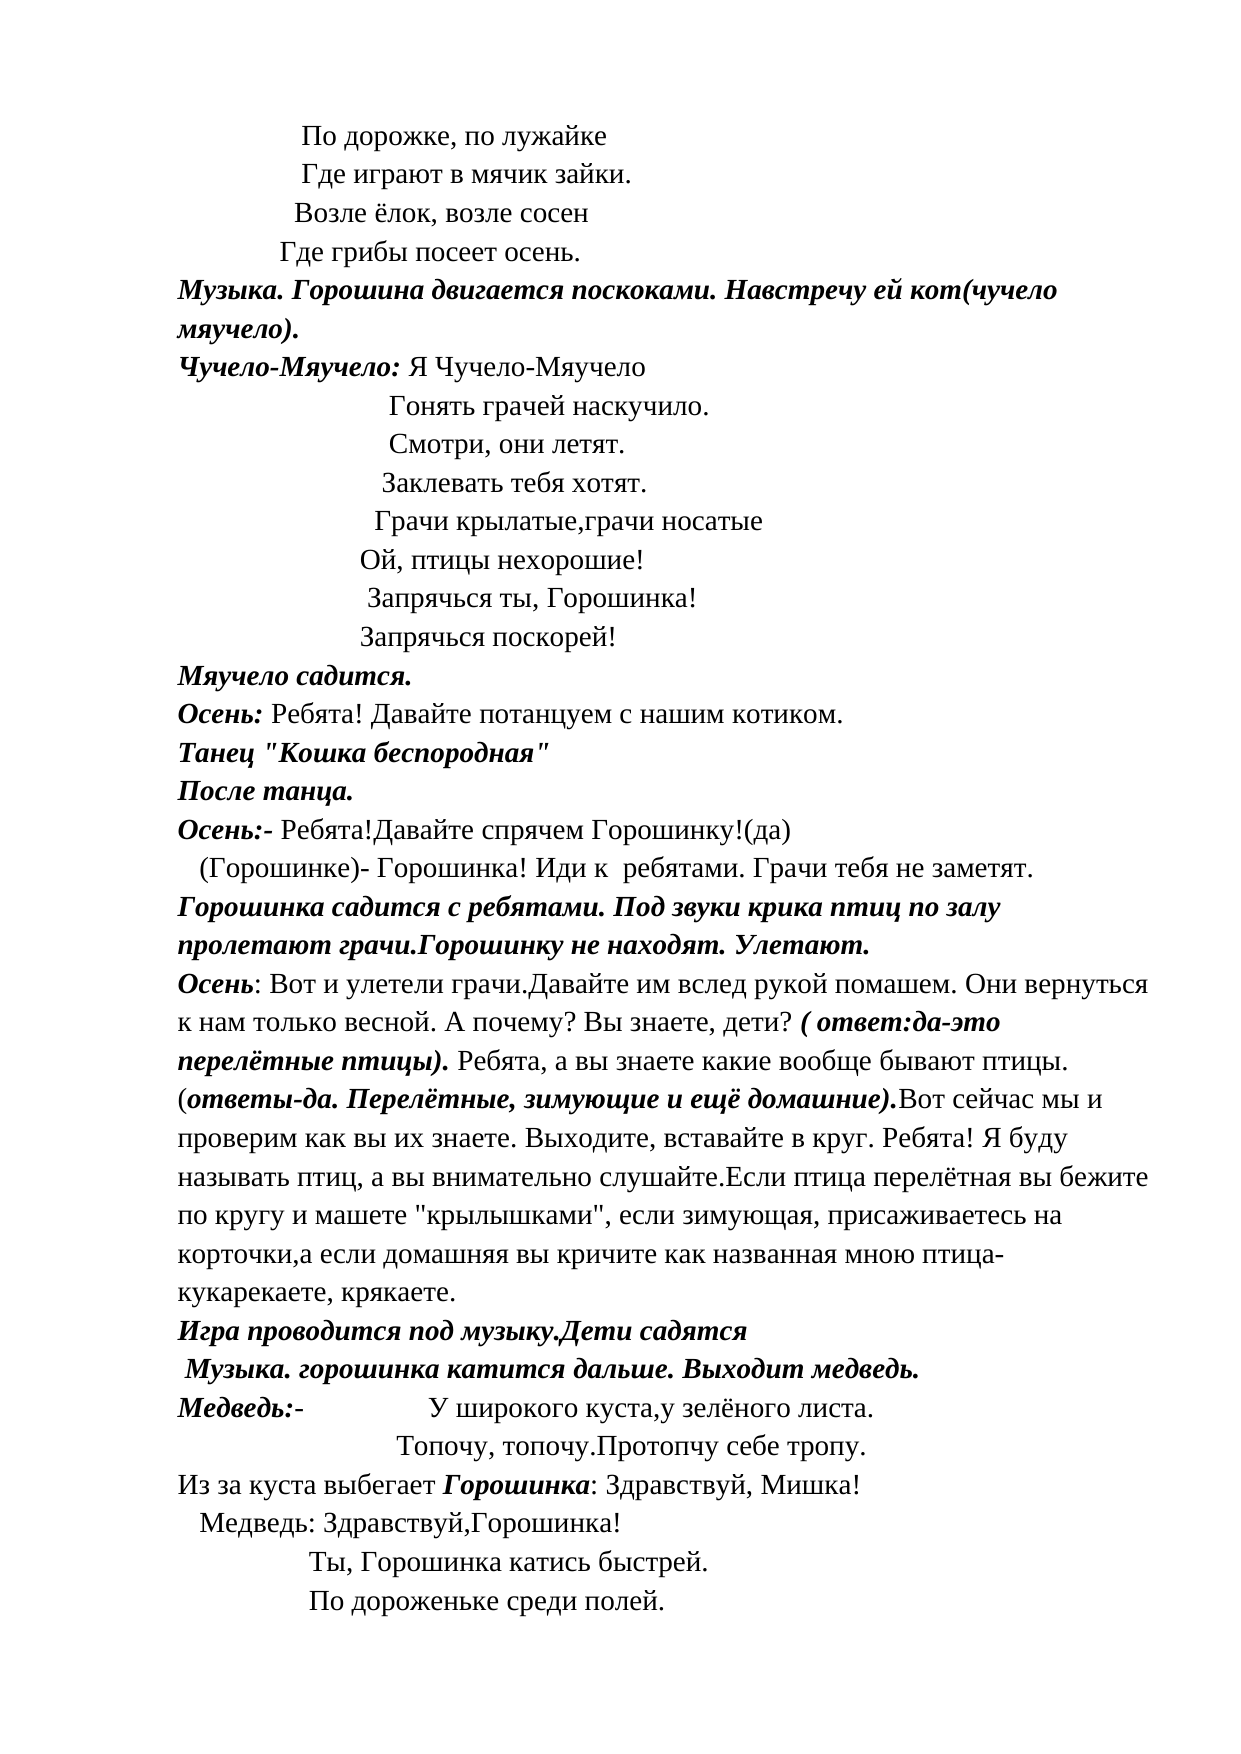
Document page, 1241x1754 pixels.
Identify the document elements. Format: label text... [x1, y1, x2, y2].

text Медведь: Здравствуй,Горошинка! [177, 1506, 1152, 1539]
text Мяучело садится. [177, 658, 1152, 691]
text По дорожке, по лужайке [177, 118, 1152, 152]
text После танца. [177, 773, 1152, 807]
text Осень:- Ребята!Давайте спрячем Горошинку!(да) [177, 812, 1152, 845]
text Смотри, они летят. [177, 426, 1152, 460]
text Осень: Вот и улетели грачи.Давайте им вслед рукой помашем. Они вернуться к нам только весной. А почему? Вы знаете, дети? ( ответ:да-это перелётные птицы). Ребята, а вы знаете какие вообще бывают птицы. (ответы-да. Перелётные, зимующие и ещё домашние).Вот сейчас мы и проверим как вы их знаете. Выходите, вставайте в круг. Ребята! Я буду называть птиц, а вы внимательно слушайте.Если птица перелётная вы бежите по кругу и машете "крылышками", если зимующая, присаживаетесь на корточки,а если домашняя вы кричите как названная мною птица-кукарекаете, крякаете. [177, 966, 1152, 1308]
text Осень: Ребята! Давайте потанцуем с нашим котиком. [177, 696, 1152, 730]
text Возле ёлок, возле сосен [177, 195, 1152, 229]
text Запрячься ты, Горошинка! [177, 581, 1152, 614]
text Чучело-Мяучело: Я Чучело-Мяучело [177, 349, 1152, 383]
text (Горошинке)- Горошинка! Иди к ребятами. Грачи тебя не заметят. [177, 850, 1152, 884]
text Заклевать тебя хотят. [177, 465, 1152, 498]
text Танец "Кошка беспородная" [177, 735, 1152, 768]
text Ты, Горошинка катись быстрей. [177, 1544, 1152, 1578]
text Медведь:- У широкого куста,у зелёного листа. [177, 1390, 1152, 1423]
text Музыка. горошинка катится дальше. Выходит медведь. [177, 1351, 1152, 1385]
text Из за куста выбегает Горошинка: Здравствуй, Мишка! [177, 1467, 1152, 1501]
text Музыка. Горошина двигается поскоками. Навстречу ей кот(чучело мяучело). [177, 272, 1152, 344]
text Игра проводится под музыку.Дети садятся [177, 1313, 1152, 1346]
text Где грибы посеет осень. [177, 234, 1152, 267]
text Ой, птицы нехорошие! [177, 542, 1152, 576]
text По дороженьке среди полей. [177, 1583, 1152, 1616]
text Горошинка садится с ребятами. Под звуки крика птиц по залу пролетают грачи.Горошинку не находят. Улетают. [177, 889, 1152, 961]
text Запрячься поскорей! [177, 619, 1152, 653]
text Где играют в мячик зайки. [177, 157, 1152, 190]
text Топочу, топочу.Протопчу себе тропу. [177, 1428, 1152, 1462]
text Гонять грачей наскучило. [177, 388, 1152, 421]
text Грачи крылатые,грачи носатые [177, 503, 1152, 537]
